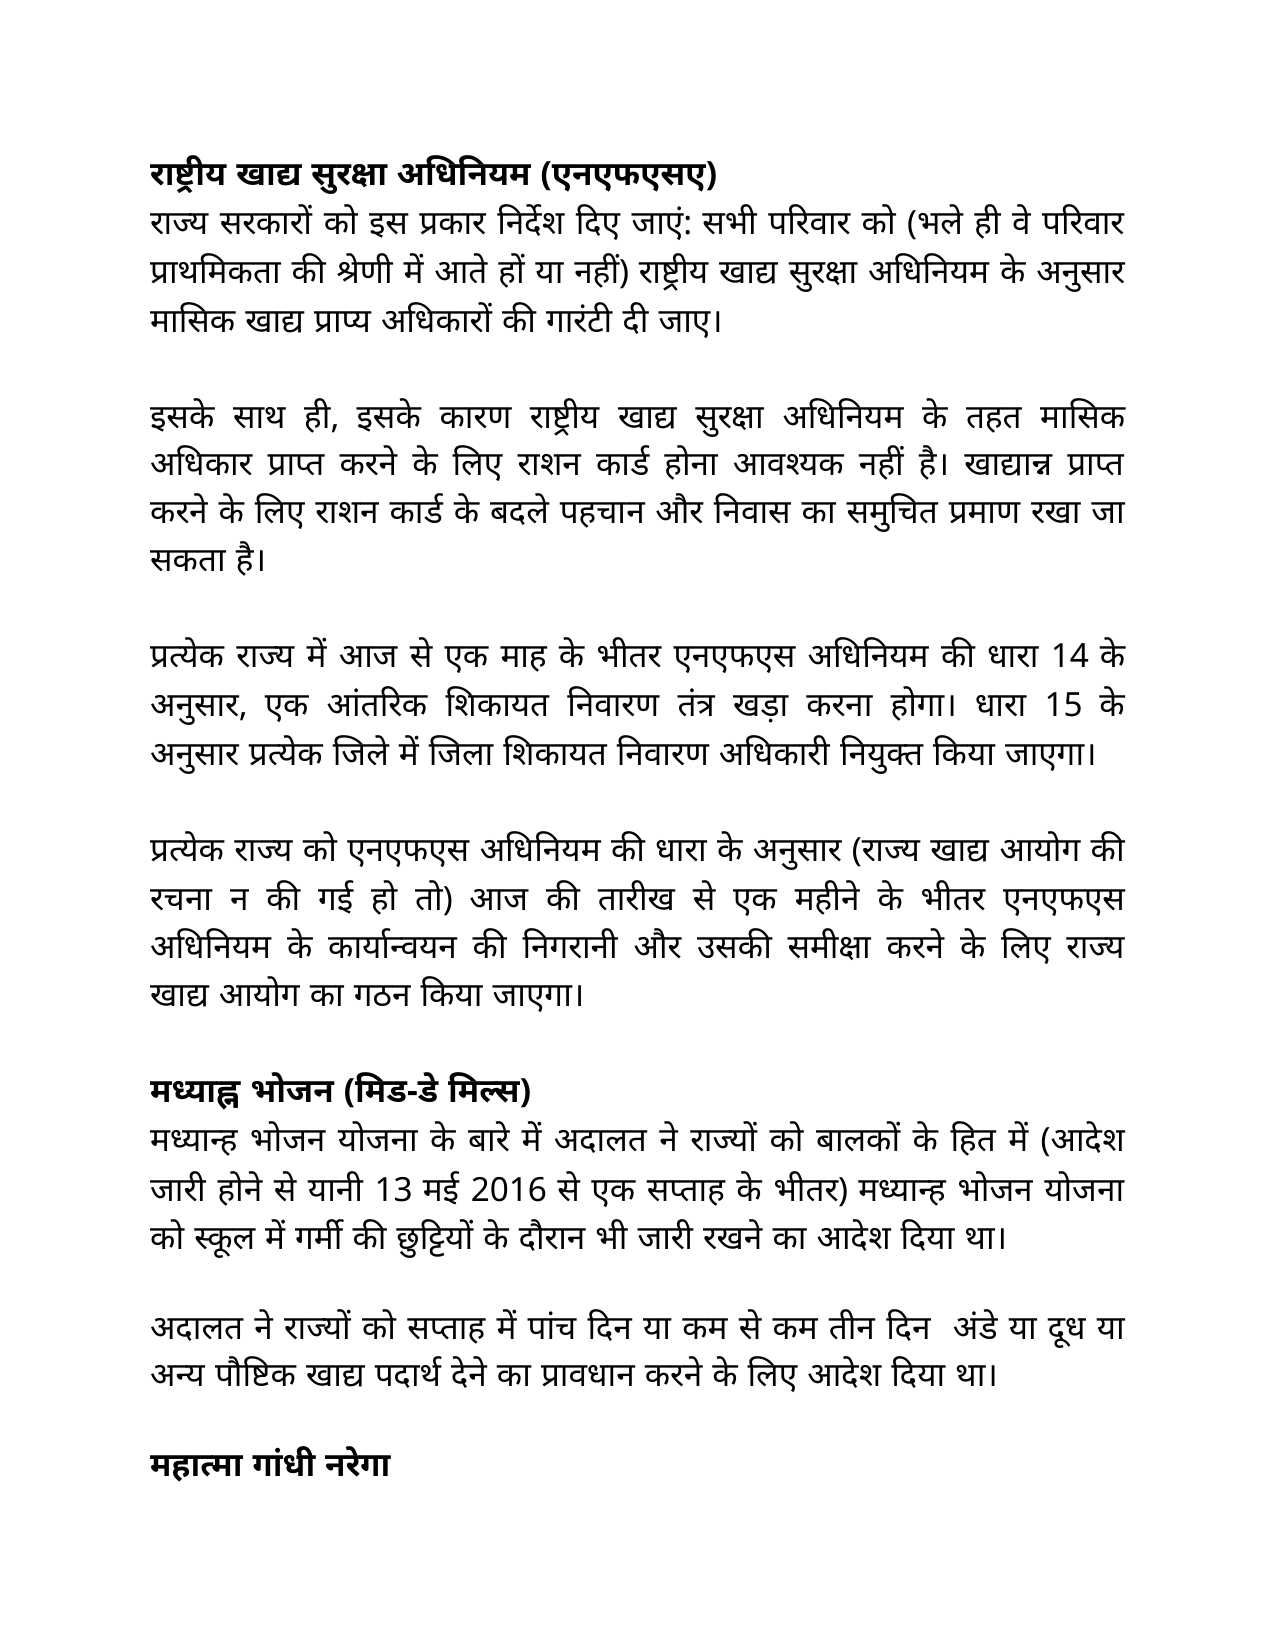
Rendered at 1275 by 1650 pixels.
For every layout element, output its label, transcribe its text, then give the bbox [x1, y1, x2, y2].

text प्रत्येक राज्य में आज से एक माह के भीतर एनएफएस अधिनियम की धारा 14 के अनुसार, एक आंतरिक शिकायत निवारण तंत्र खड़ा करना होगा। धारा 15 के अनुसार प्रत्येक जिले में जिला शिकायत निवारण अधिकारी नियुक्त किया जाएगा। [150, 632, 1125, 780]
text इसके साथ ही, इसके कारण राष्ट्रीय खाद्य सुरक्षा अधिनियम के तहत मासिक अधिकार प्राप्त करने के लिए राशन कार्ड होना आवश्यक नहीं है। खाद्यान्न प्राप्त करने के लिए राशन कार्ड के बदले पहचान और निवास का समुचित प्रमाण रखा जा सकता है। [150, 393, 1125, 586]
text राज्य सरकारों को इस प्रकार निर्देश दिए जाएं: सभी परिवार को (भले ही वे परिवार प्राथमिकता की श्रेणी में आते हों या नहीं) राष्ट्रीय खाद्य सुरक्षा अधिनियम के अनुसार मासिक खाद्य प्राप्य अधिकारों की गारंटी दी जाए। [150, 199, 1125, 347]
text अदालत ने राज्यों को सप्ताह में पांच दिन या कम से कम तीन दिन अंडे या दूध या अन्य पौष्टिक खाद्य पदार्थ देने का प्रावधान करने के लिए आदेश दिया था। [150, 1309, 1125, 1401]
text मध्याह्न भोजन (मिड-डे मिल्स) [150, 1067, 1125, 1116]
text प्रत्येक राज्य को एनएफएस अधिनियम की धारा के अनुसार (राज्य खाद्य आयोग की रचना न की गई हो तो) आज की तारीख से एक महीने के भीतर एनएफएस अधिनियम के कार्यान्वयन की निगरानी और उसकी समीक्षा करने के लिए राज्य खाद्य आयोग का गठन किया जाएगा। [150, 825, 1125, 1022]
text राष्ट्रीय खाद्य सुरक्षा अधिनियम (एनएफएसए) [150, 150, 1125, 199]
text मध्यान्ह भोजन योजना के बारे में अदालत ने राज्यों को बालकों के हित में (आदेश जारी होने से यानी 13 मई 2016 से एक सप्ताह के भीतर) मध्यान्ह भोजन योजना को स्कूल में गर्मी की छुट्टियों के दौरान भी जारी रखने का आदेश दिया था। [150, 1116, 1125, 1264]
text महात्मा गांधी नरेगा [150, 1447, 1125, 1490]
